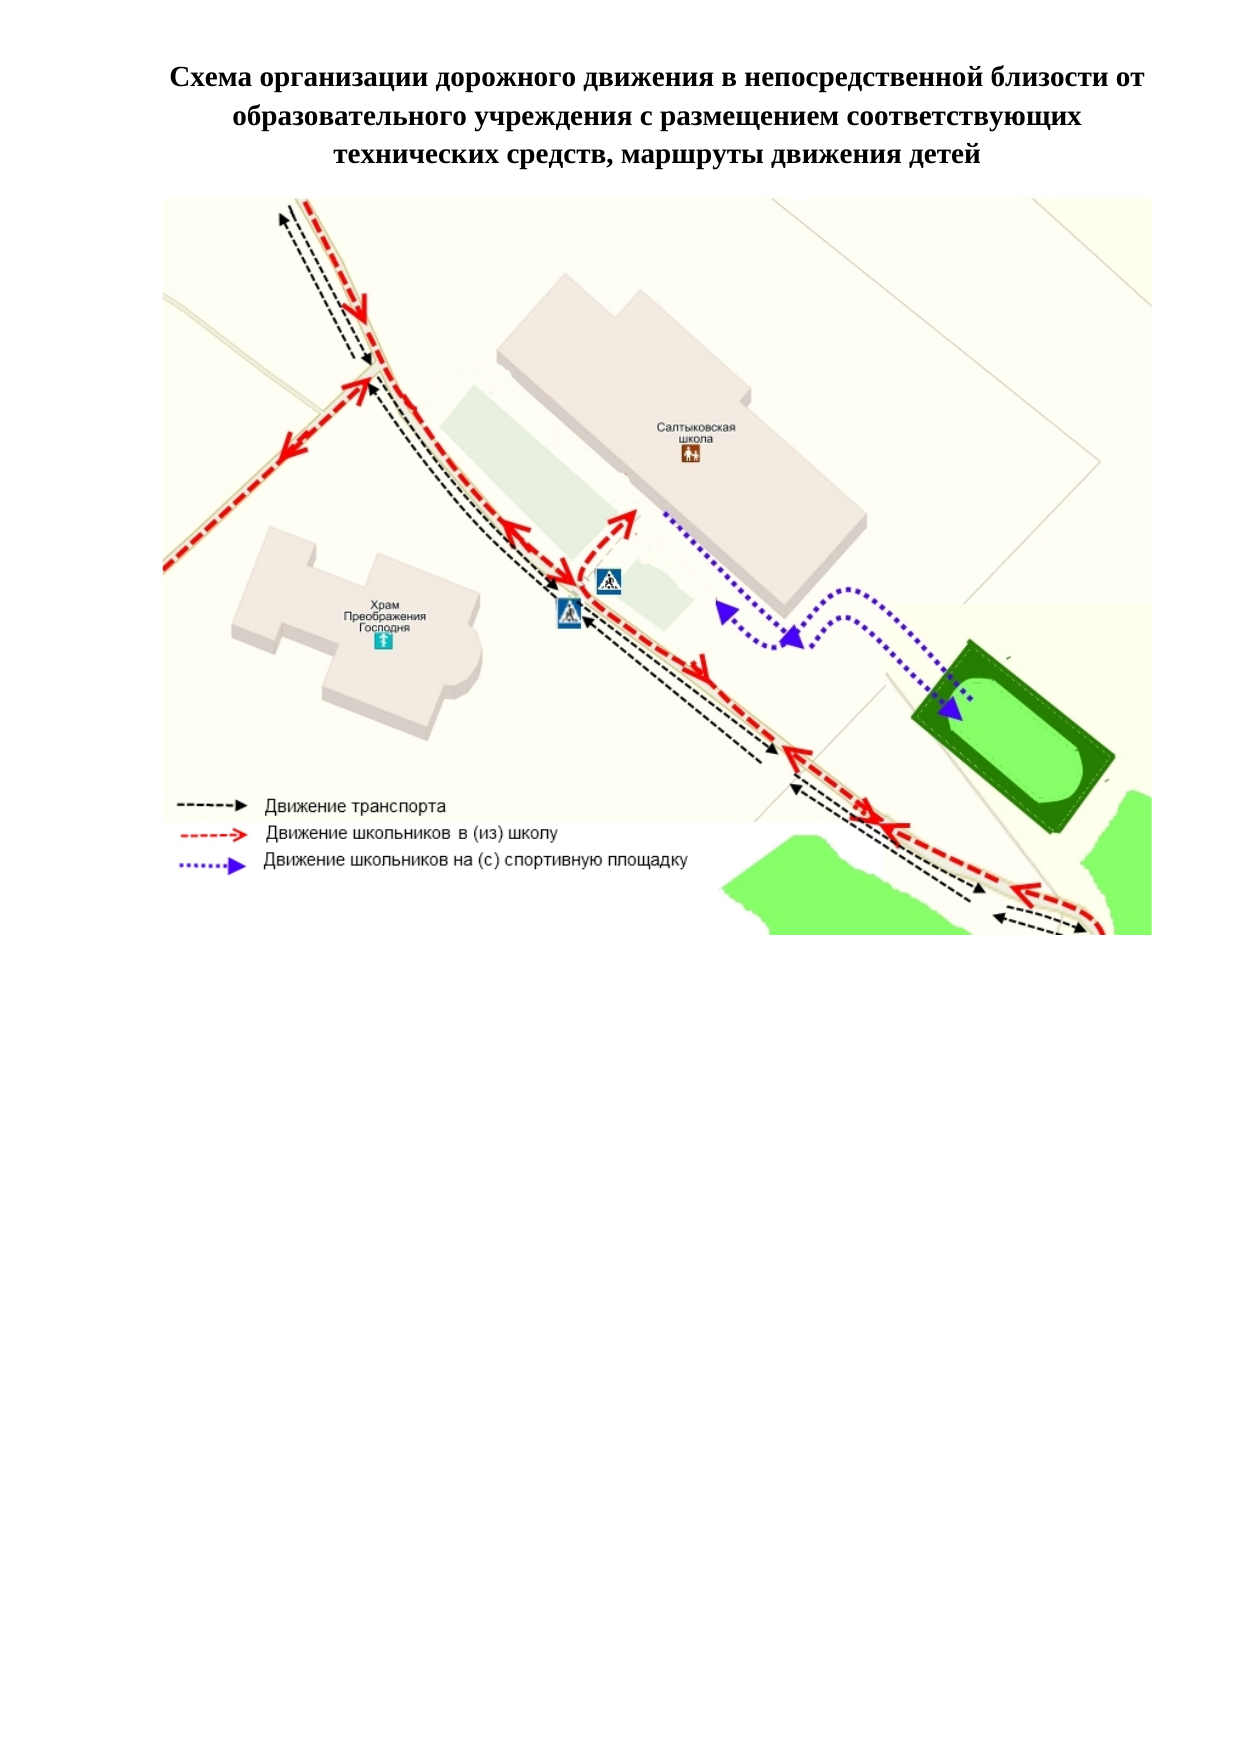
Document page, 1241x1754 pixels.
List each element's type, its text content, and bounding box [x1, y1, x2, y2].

picture [162, 195, 1152, 935]
text Схема организации дорожного движения в непосредственной близости от образовательного учреждения с размещением соответствующих технических средств, маршруты движения детей [162, 59, 1152, 170]
